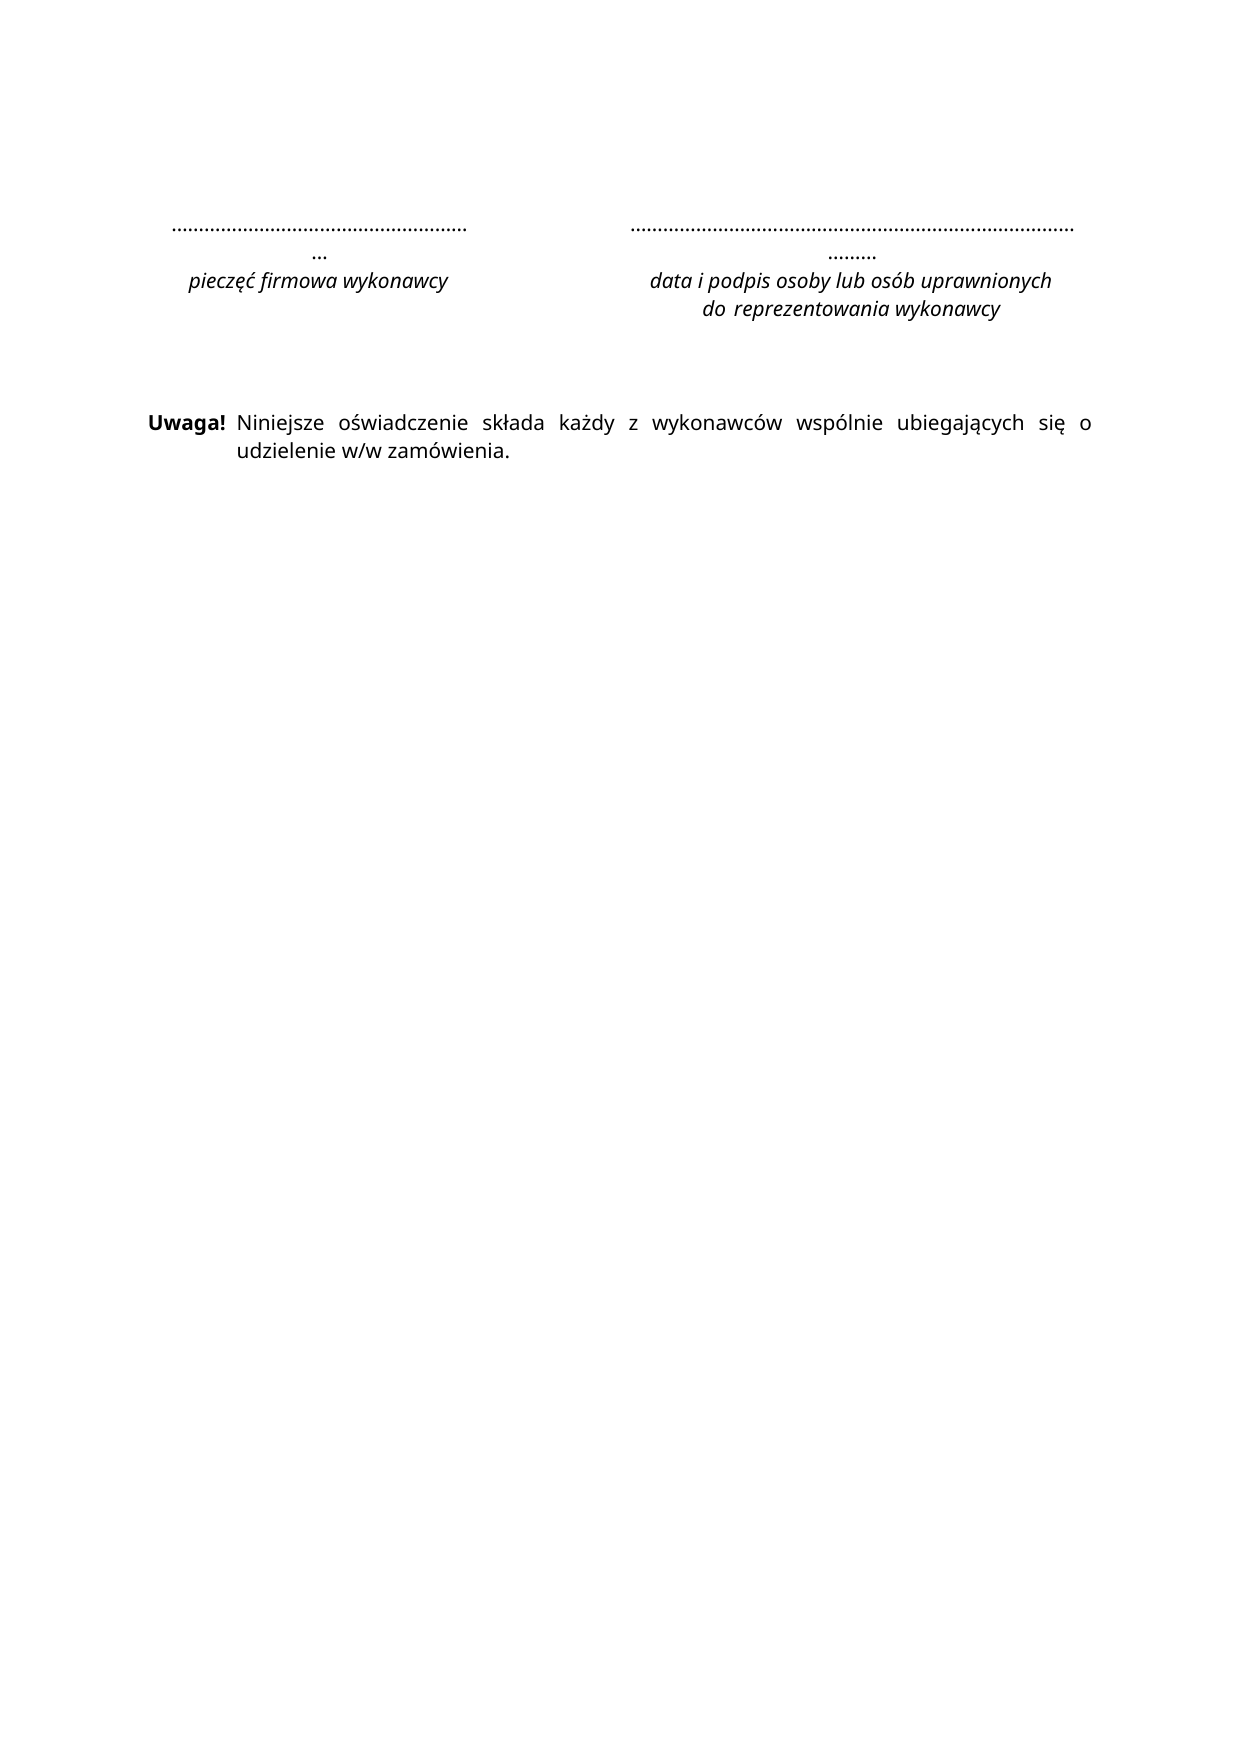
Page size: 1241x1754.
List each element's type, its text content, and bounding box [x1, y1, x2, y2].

table_header ………………………………………………… [159, 118, 612, 266]
table_header ……………………………………………………………………………… [612, 118, 1092, 266]
text Uwaga! Niniejsze oświadczenie składa każdy z wykonawców wspólnie ubiegających się o udzielenie w/w zamówienia. [148, 408, 1092, 465]
table_cell data i podpis osoby lub osób uprawnionych do reprezentowania wykonawcy [612, 266, 1092, 323]
table_cell pieczęć firmowa wykonawcy [159, 266, 612, 323]
